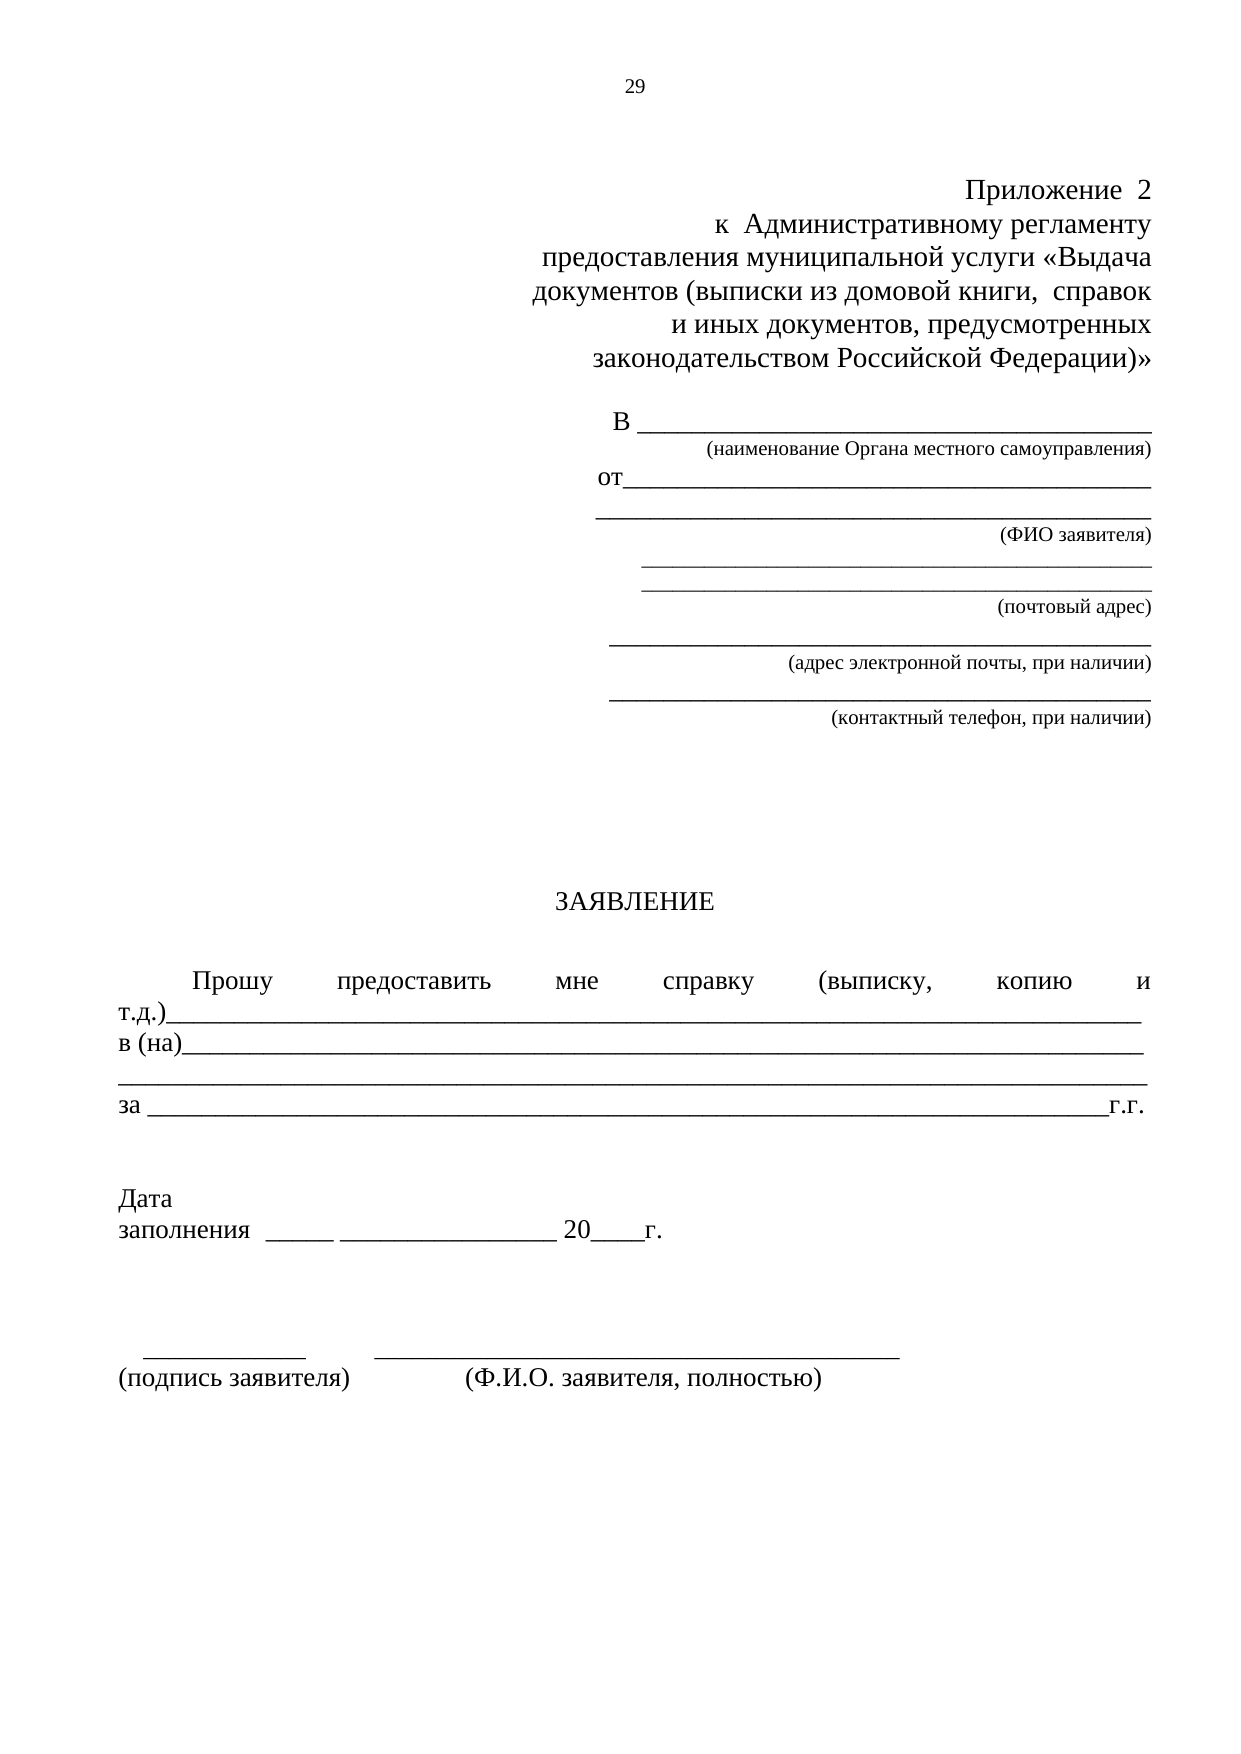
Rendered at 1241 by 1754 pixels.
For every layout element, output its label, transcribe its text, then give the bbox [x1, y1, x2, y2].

text ЗАЯВЛЕНИЕ [118, 884, 1152, 940]
text Прошу предоставить мне справку (выписку, копию и т.д.)________________________________________________________________________в (на)_______________________________________________________________________ [118, 964, 1152, 1057]
text (адрес электронной почты, при наличии) [118, 649, 1152, 674]
text к Административному регламенту предоставления муниципальной услуги «Выдача документов (выписки из домовой книги, справок и иных документов, предусмотренных законодательством Российской Федерации)» [532, 206, 1152, 373]
text _________________________________________________ [118, 570, 1152, 594]
text ________________________________________ [118, 674, 1152, 705]
text _________________________________________ [118, 491, 1152, 522]
text _____________ __________________________________________ [118, 1333, 1152, 1362]
text от_______________________________________ [118, 460, 1152, 491]
text Приложение 2 [532, 172, 1152, 206]
text (почтовый адрес) [118, 594, 1152, 618]
text (подпись заявителя) (Ф.И.О. заявителя, полностью) [118, 1362, 1152, 1393]
text Дата [118, 1182, 1152, 1213]
text ____________________________________________________________________________ [118, 1057, 1152, 1088]
text В ______________________________________ [487, 405, 1152, 436]
text (наименование Органа местного самоуправления) [118, 436, 1152, 460]
text (контактный телефон, при наличии) [118, 705, 1152, 729]
text (ФИО заявителя) [635, 522, 1152, 546]
text заполнения _____ ________________ 20____г. [118, 1213, 1152, 1244]
text _________________________________________________ [118, 546, 1152, 570]
text за _______________________________________________________________________г.г. [118, 1088, 1152, 1119]
text ________________________________________ [118, 618, 1152, 649]
